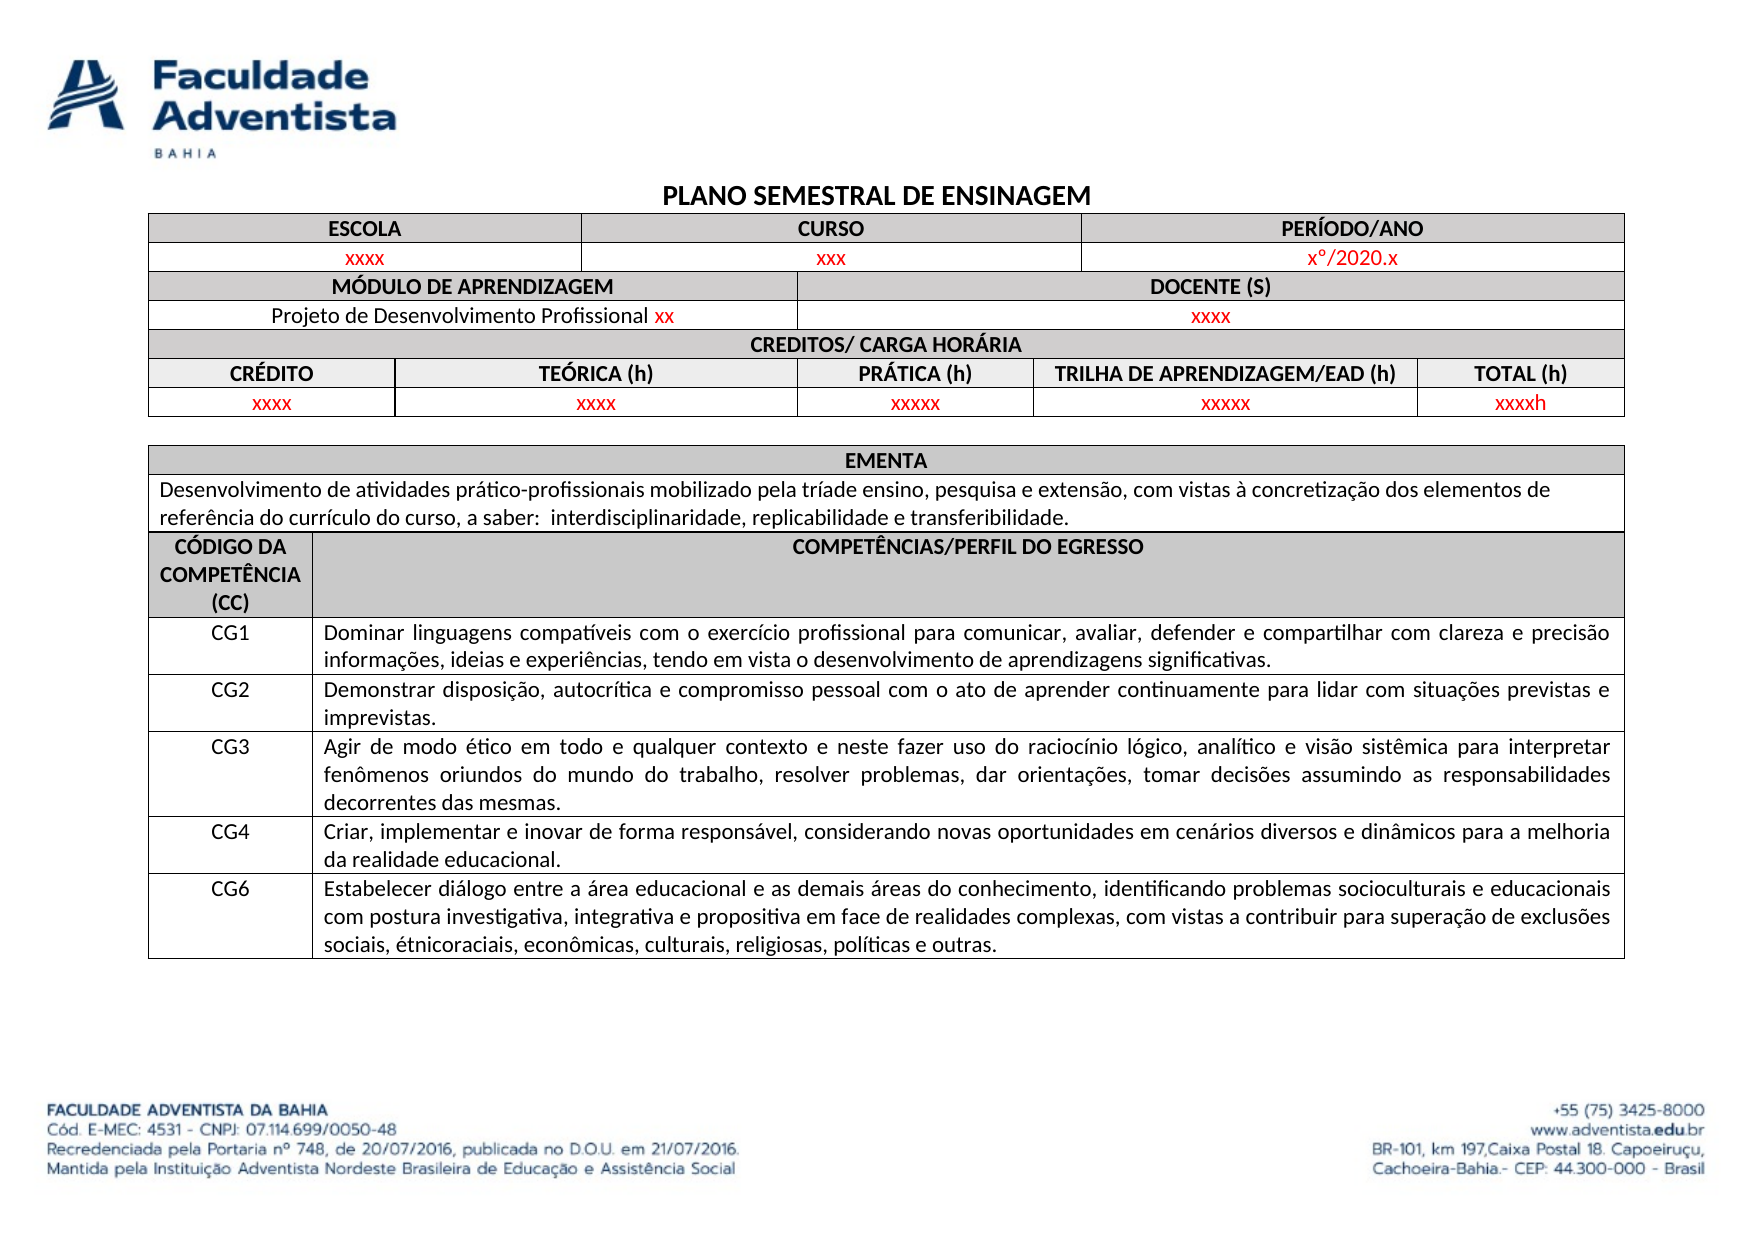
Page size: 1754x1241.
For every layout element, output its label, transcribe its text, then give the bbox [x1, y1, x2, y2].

table_cell CG1 [149, 618, 312, 674]
table_cell Demonstrar disposição, autocrítica e compromisso pessoal com o ato de aprender continuamente para lidar com situações previstas e imprevistas. [313, 675, 1624, 731]
table_cell xº/2020.x [1082, 243, 1624, 271]
text PLANO SEMESTRAL DE ENSINAGEM [148, 177, 1606, 213]
table_cell Agir de modo ético em todo e qualquer contexto e neste fazer uso do raciocínio lógico, analítico e visão sistêmica para interpretar fenômenos oriundos do mundo do trabalho, resolver problemas, dar orientações, tomar decisões assumindo as responsabilidades decorrentes das mesmas. [313, 732, 1624, 816]
table_cell CG6 [149, 874, 312, 958]
table_cell xxxx [396, 388, 797, 416]
table_cell TEÓRICA (h) [396, 359, 797, 387]
table_cell CREDITOS/ CARGA HORÁRIA [149, 330, 1624, 358]
table_cell xxxx [149, 388, 394, 416]
table_header ESCOLA [149, 214, 581, 242]
table_header PERÍODO/ANO [1082, 214, 1624, 242]
table_cell xxxxx [798, 388, 1033, 416]
table_cell TRILHA DE APRENDIZAGEM/EAD (h) [1034, 359, 1417, 387]
table_cell Estabelecer diálogo entre a área educacional e as demais áreas do conhecimento, identificando problemas socioculturais e educacionais com postura investigativa, integrativa e propositiva em face de realidades complexas, com vistas a contribuir para superação de exclusões sociais, étnicoraciais, econômicas, culturais, religiosas, políticas e outras. [313, 874, 1624, 958]
table_cell xxxx [149, 243, 581, 271]
table_cell CG4 [149, 817, 312, 873]
table_cell TOTAL (h) [1418, 359, 1624, 387]
table_cell PRÁTICA (h) [798, 359, 1033, 387]
picture [0, 0, 1754, 1241]
table_cell CRÉDITO [149, 359, 394, 387]
table_cell Projeto de Desenvolvimento Profissional xx [149, 301, 797, 329]
table_cell CÓDIGO DA COMPETÊNCIA (CC) [149, 533, 312, 617]
table_cell xxxx [798, 301, 1624, 329]
table_cell Dominar linguagens compatíveis com o exercício profissional para comunicar, avaliar, defender e compartilhar com clareza e precisão informações, ideias e experiências, tendo em vista o desenvolvimento de aprendizagens significativas. [313, 618, 1624, 674]
table_cell CG3 [149, 732, 312, 816]
table_cell Criar, implementar e inovar de forma responsável, considerando novas oportunidades em cenários diversos e dinâmicos para a melhoria da realidade educacional. [313, 817, 1624, 873]
table_header CURSO [582, 214, 1081, 242]
table_cell xxxxh [1418, 388, 1624, 416]
table_cell COMPETÊNCIAS/PERFIL DO EGRESSO [313, 533, 1624, 617]
table_cell CG2 [149, 675, 312, 731]
table_cell MÓDULO DE APRENDIZAGEM [149, 272, 797, 300]
table_cell Desenvolvimento de atividades prático-profissionais mobilizado pela tríade ensino, pesquisa e extensão, com vistas à concretização dos elementos de referência do currículo do curso, a saber: interdisciplinaridade, replicabilidade e transferibilidade. [149, 475, 1624, 531]
table_cell DOCENTE (S) [798, 272, 1624, 300]
table_cell xxx [582, 243, 1081, 271]
table_header EMENTA [149, 446, 1624, 474]
table_cell xxxxx [1034, 388, 1417, 416]
